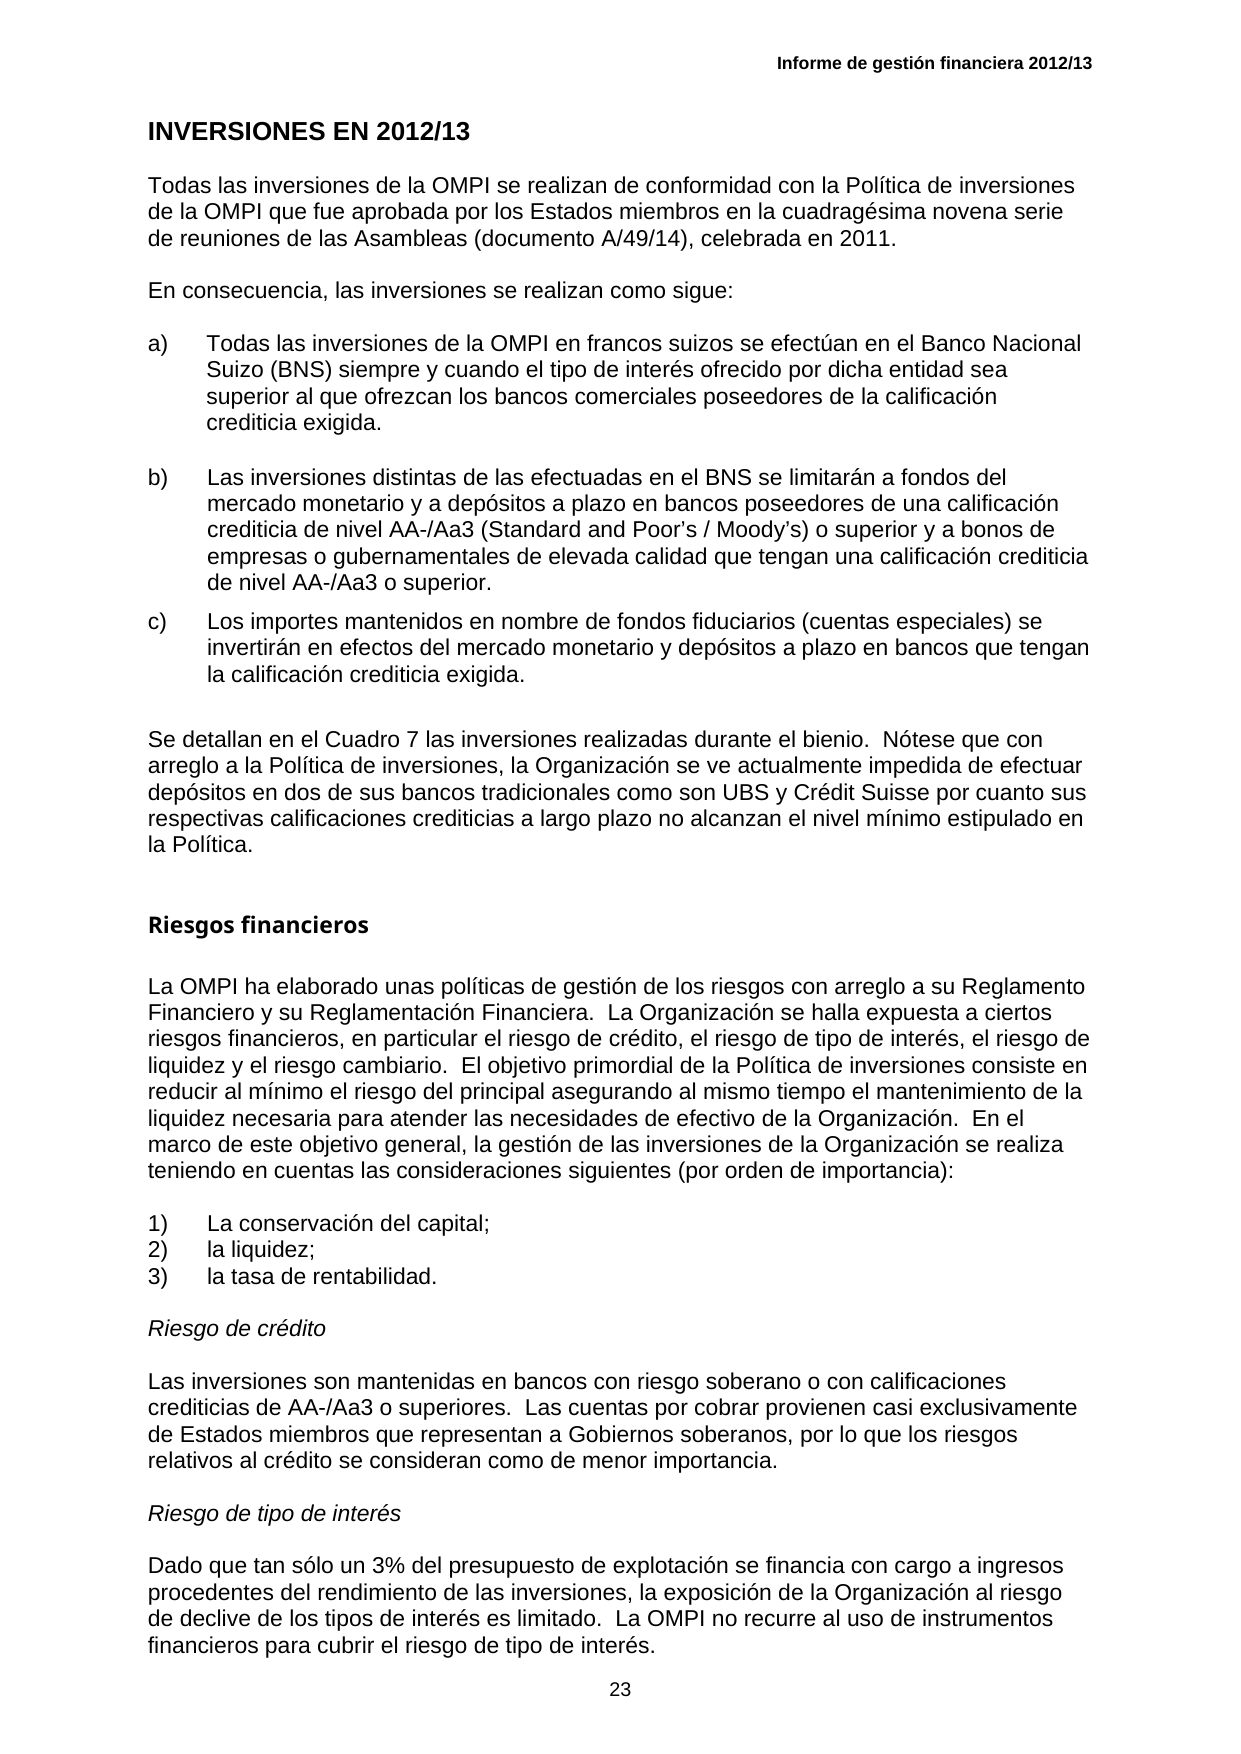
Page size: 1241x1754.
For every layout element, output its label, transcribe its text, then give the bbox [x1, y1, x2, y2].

text Todas las inversiones de la OMPI se realizan de conformidad con la Política de inversiones de la OMPI que fue aprobada por los Estados miembros en la cuadragésima novena serie de reuniones de las Asambleas (documento A/49/14), celebrada en 2011. [148, 172, 1092, 251]
subtitle Riesgos financieros [148, 909, 1092, 940]
text Riesgo de tipo de interés [148, 1500, 1092, 1526]
text 3) la tasa de rentabilidad. [148, 1263, 1092, 1289]
list Las inversiones distintas de las efectuadas en el BNS se limitarán a fondos del mercado monetario y a depósitos a plazo en bancos poseedores de una calificación crediticia de nivel AA-/Aa3 (Standard and Poor’s / Moody’s) o superior y a bonos de empresas o gubernamentales de elevada calidad que tengan una calificación crediticia de nivel AA-/Aa3 o superior. [148, 463, 1092, 595]
text Las inversiones son mantenidas en bancos con riesgo soberano o con calificaciones crediticias de AA-/Aa3 o superiores. Las cuentas por cobrar provienen casi exclusivamente de Estados miembros que representan a Gobiernos soberanos, por lo que los riesgos relativos al crédito se consideran como de menor importancia. [148, 1368, 1092, 1473]
text La OMPI ha elaborado unas políticas de gestión de los riesgos con arreglo a su Reglamento Financiero y su Reglamentación Financiera. La Organización se halla expuesta a ciertos riesgos financieros, en particular el riesgo de crédito, el riesgo de tipo de interés, el riesgo de liquidez y el riesgo cambiario. El objetivo primordial de la Política de inversiones consiste en reducir al mínimo el riesgo del principal asegurando al mismo tiempo el mantenimiento de la liquidez necesaria para atender las necesidades de efectivo de la Organización. En el marco de este objetivo general, la gestión de las inversiones de la Organización se realiza teniendo en cuentas las consideraciones siguientes (por orden de importancia): [148, 973, 1092, 1183]
subtitle INVERSIONES EN 2012/13 [148, 114, 1092, 146]
text Se detallan en el Cuadro 7 las inversiones realizadas durante el bienio. Nótese que con arreglo a la Política de inversiones, la Organización se ve actualmente impedida de efectuar depósitos en dos de sus bancos tradicionales como son UBS y Crédit Suisse por cuanto sus respectivas calificaciones crediticias a largo plazo no alcanzan el nivel mínimo estipulado en la Política. [148, 726, 1092, 857]
text 1) La conservación del capital; [148, 1210, 1092, 1236]
list Todas las inversiones de la OMPI en francos suizos se efectúan en el Banco Nacional Suizo (BNS) siempre y cuando el tipo de interés ofrecido por dicha entidad sea superior al que ofrezcan los bancos comerciales poseedores de la calificación crediticia exigida. [148, 330, 1092, 436]
text 2) la liquidez; [148, 1236, 1092, 1263]
text Dado que tan sólo un 3% del presupuesto de explotación se financia con cargo a ingresos procedentes del rendimiento de las inversiones, la exposición de la Organización al riesgo de declive de los tipos de interés es limitado. La OMPI no recurre al uso de instrumentos financieros para cubrir el riesgo de tipo de interés. [148, 1552, 1092, 1658]
text c) Los importes mantenidos en nombre de fondos fiduciarios (cuentas especiales) se invertirán en efectos del mercado monetario y depósitos a plazo en bancos que tengan la calificación crediticia exigida. [148, 608, 1092, 687]
text En consecuencia, las inversiones se realizan como sigue: [148, 277, 1092, 304]
text Riesgo de crédito [148, 1315, 1092, 1342]
